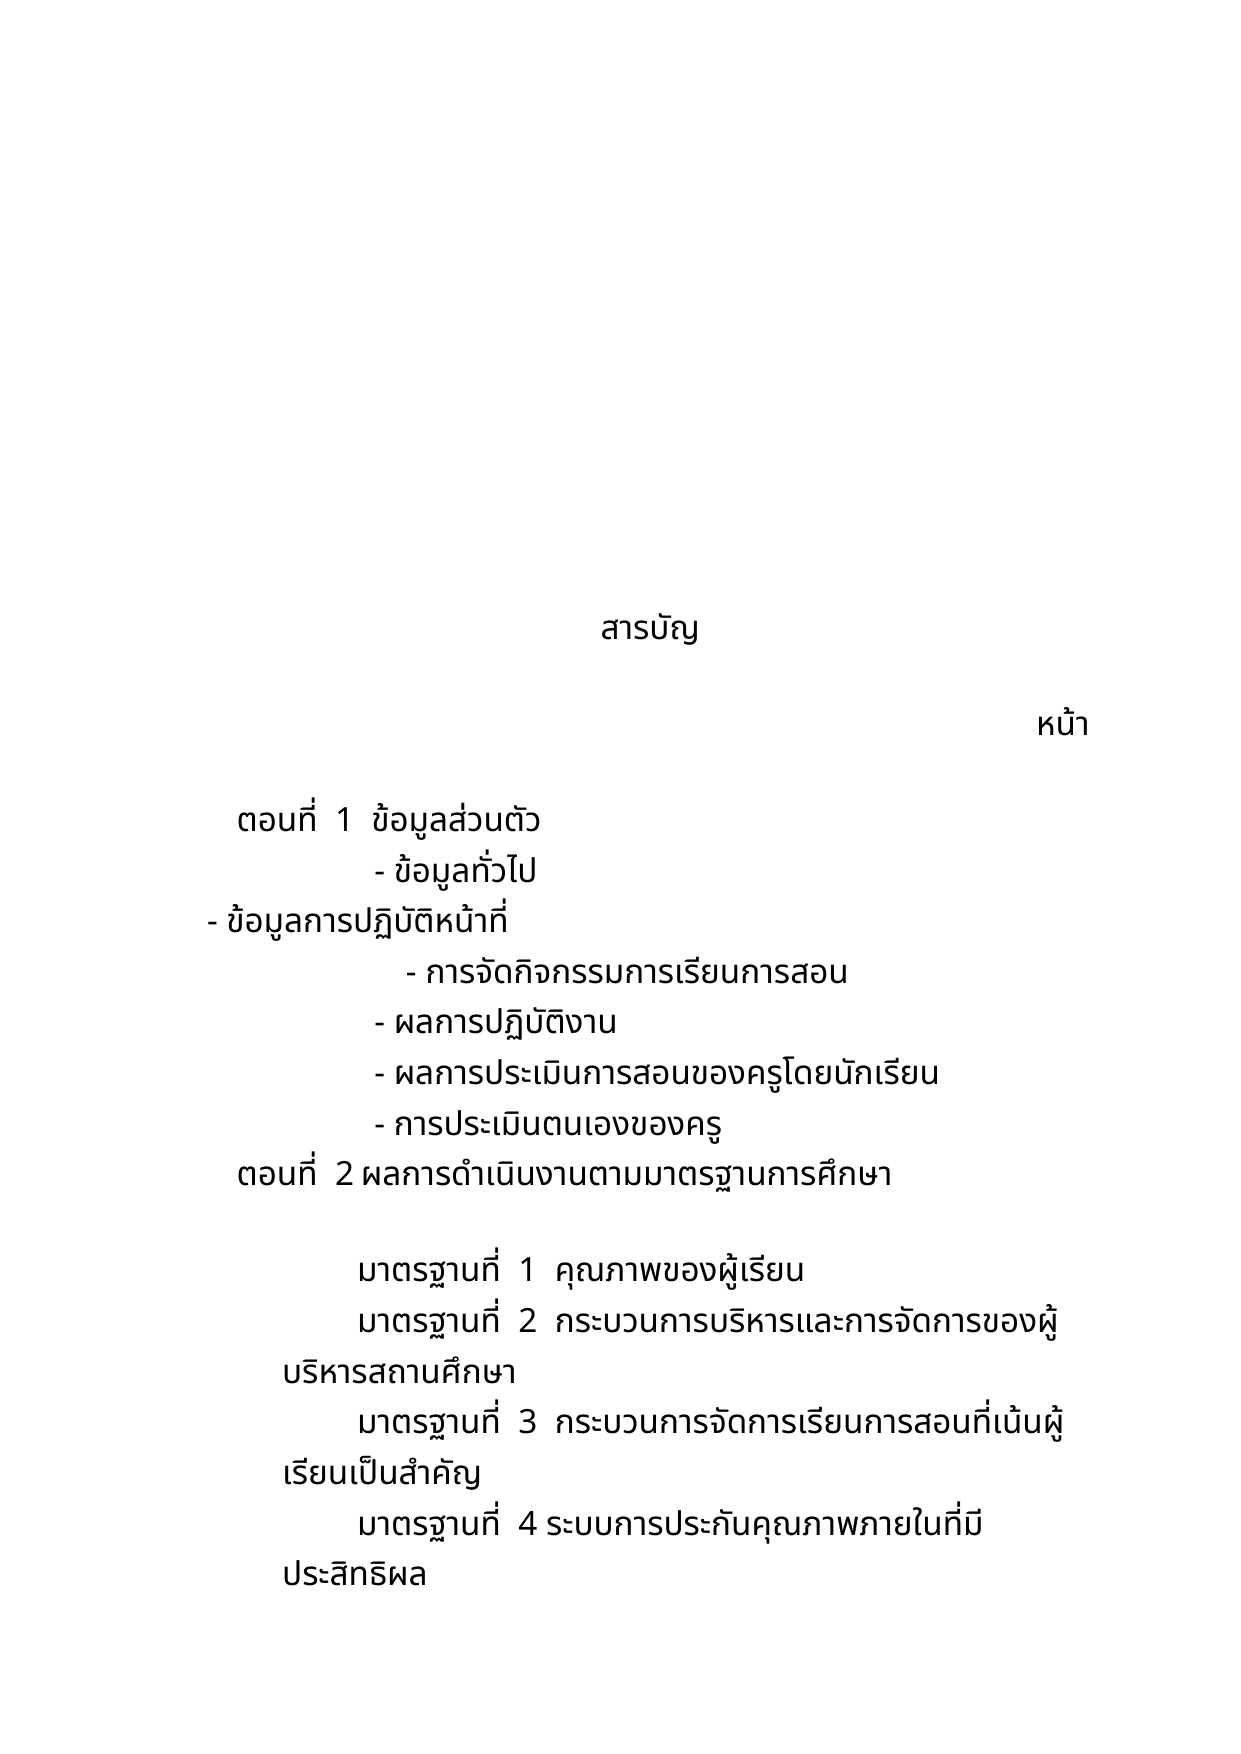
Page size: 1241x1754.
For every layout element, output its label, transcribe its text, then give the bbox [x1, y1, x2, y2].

title สารบัญ [207, 604, 1093, 654]
title ตอนที่ 2ผลการดำเนินงานตามมาตรฐานการศึกษา [207, 1150, 1093, 1246]
title มาตรฐานที่ 1 คุณภาพของผู้เรียน [207, 1246, 1093, 1297]
title - ผลการประเมินการสอนของครูโดยนักเรียน [207, 1049, 1093, 1099]
title มาตรฐานที่ 3 กระบวนการจัดการเรียนการสอนที่เน้นผู้เรียนเป็นสำคัญ [282, 1398, 1093, 1499]
title มาตรฐานที่ 2 กระบวนการบริหารและการจัดการของผู้บริหารสถานศึกษา [282, 1297, 1093, 1398]
title หน้า [207, 700, 1093, 750]
title - ผลการปฏิบัติงาน [207, 998, 1093, 1049]
title มาตรฐานที่ 4 ระบบการประกันคุณภาพภายในที่มีประสิทธิผล [282, 1499, 1093, 1601]
title ตอนที่ 1 ข้อมูลส่วนตัว [207, 796, 1093, 846]
title - การประเมินตนเองของครู [207, 1099, 1093, 1150]
title - ข้อมูลทั่วไป - ข้อมูลการปฏิบัติหน้าที่ - การจัดกิจกรรมการเรียนการสอน [207, 846, 1093, 998]
